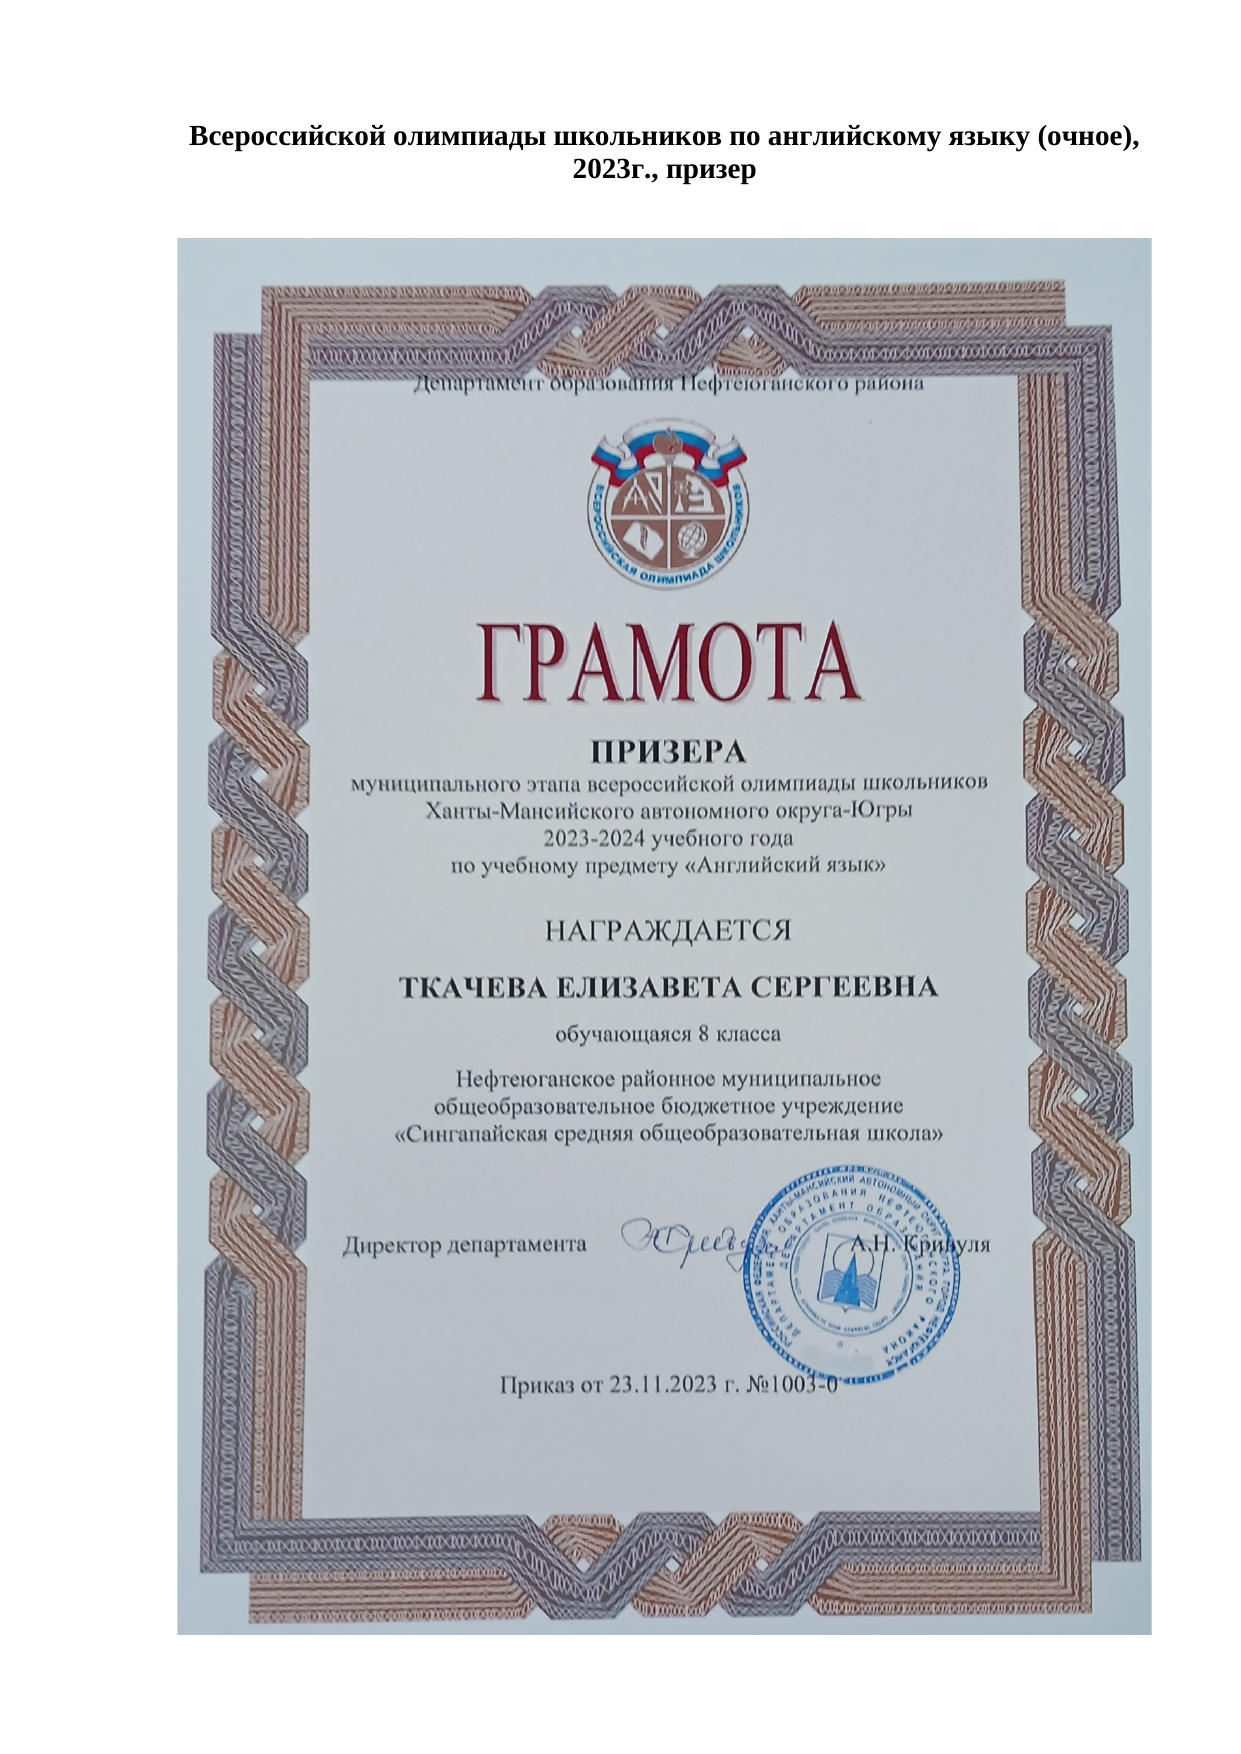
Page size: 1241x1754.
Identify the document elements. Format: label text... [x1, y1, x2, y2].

text Всероссийской олимпиады школьников по английскому языку (очное), 2023г., призер [177, 118, 1152, 185]
picture [177, 238, 1152, 1635]
